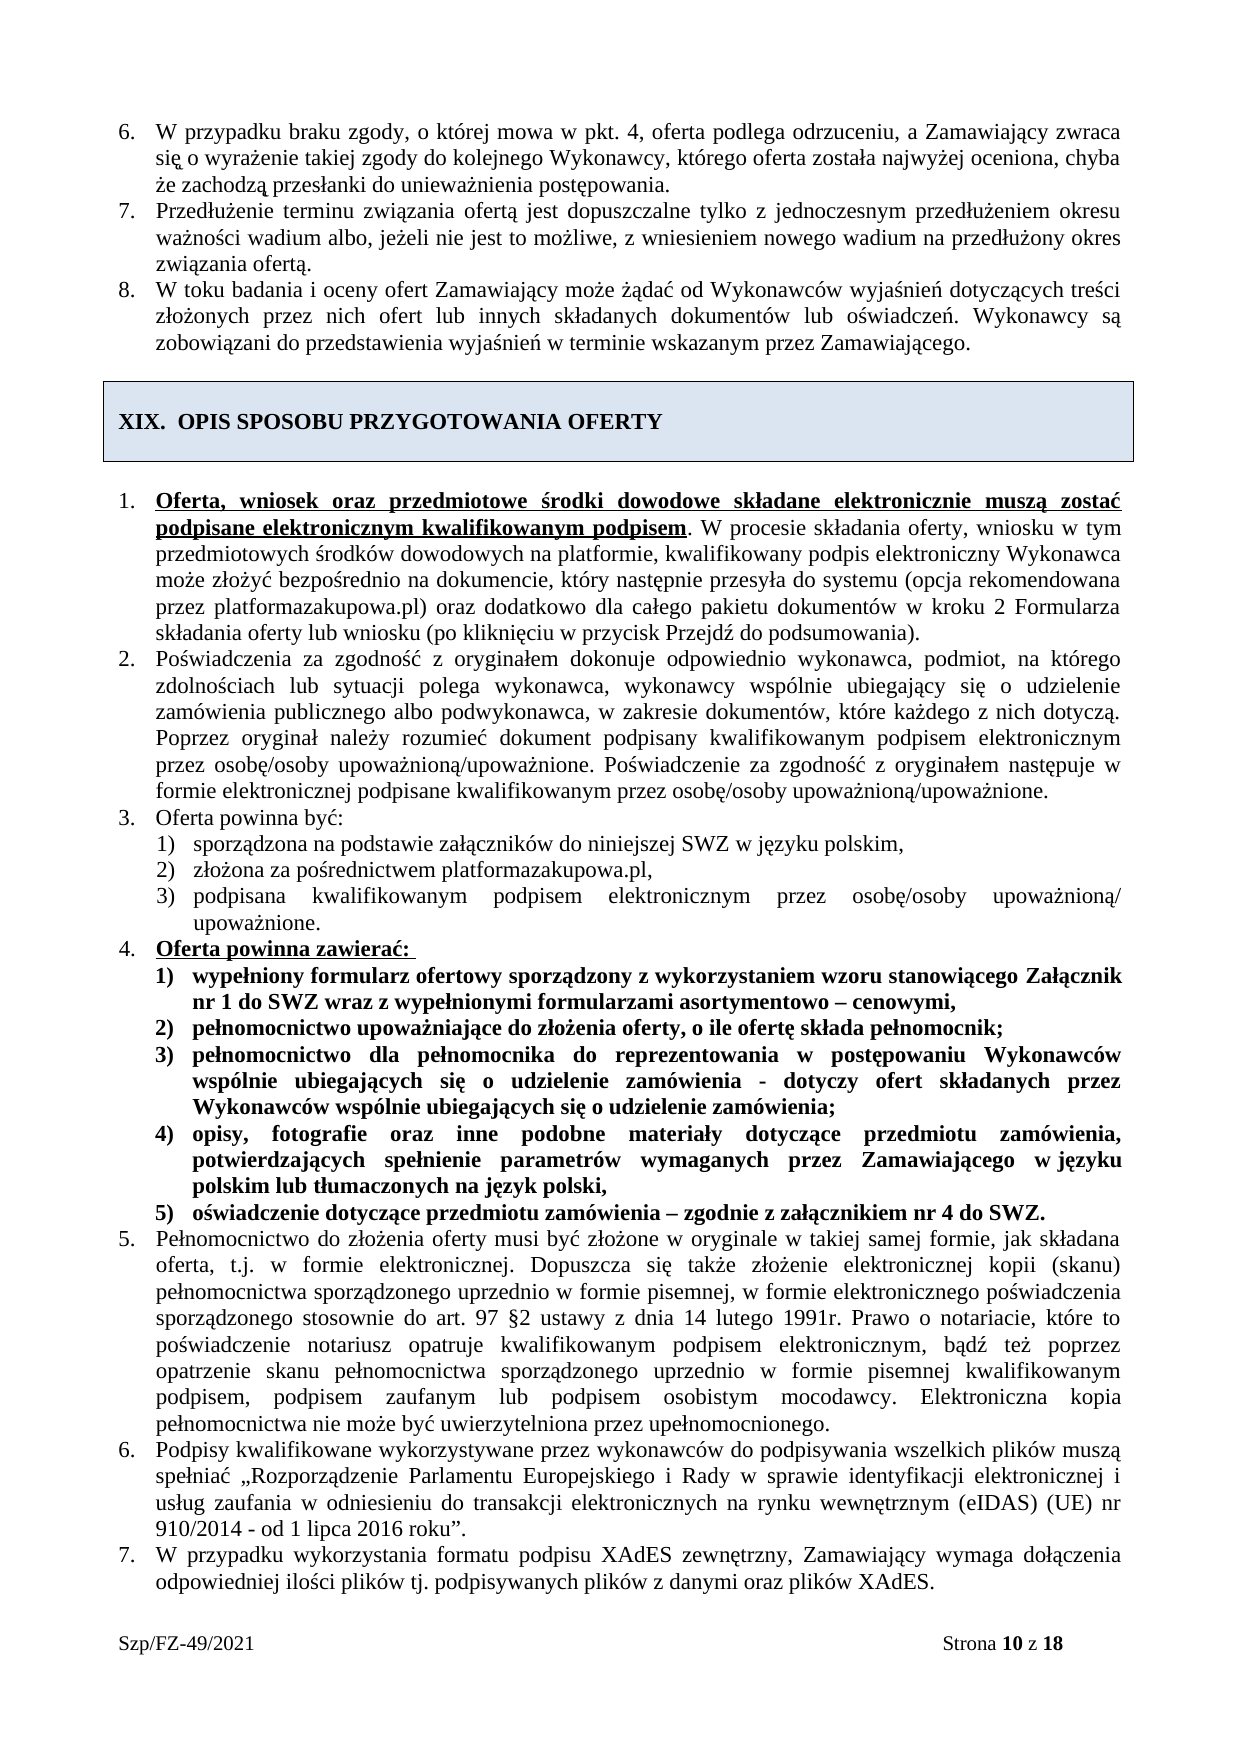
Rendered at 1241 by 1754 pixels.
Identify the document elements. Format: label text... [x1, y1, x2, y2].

list złożona za pośrednictwem platformazakupowa.pl, [156, 856, 1122, 883]
table_header OPIS SPOSOBU PRZYGOTOWANIA OFERTY [104, 382, 1133, 461]
list W toku badania i oceny ofert Zamawiający może żądać od Wykonawców wyjaśnień dotyczących treści złożonych przez nich ofert lub innych składanych dokumentów lub oświadczeń. Wykonawcy są zobowiązani do przedstawienia wyjaśnień w terminie wskazanym przez Zamawiającego. [118, 276, 1122, 355]
list opisy, fotografie oraz inne podobne materiały dotyczące przedmiotu zamówienia, potwierdzających spełnienie parametrów wymaganych przez Zamawiającego w języku polskim lub tłumaczonych na język polski, [155, 1120, 1122, 1199]
list oświadczenie dotyczące przedmiotu zamówienia – zgodnie z załącznikiem nr 4 do SWZ. [155, 1199, 1122, 1225]
list Oferta powinna być: [118, 803, 1122, 830]
list pełnomocnictwo dla pełnomocnika do reprezentowania w postępowaniu Wykonawców wspólnie ubiegających się o udzielenie zamówienia - dotyczy ofert składanych przez Wykonawców wspólnie ubiegających się o udzielenie zamówienia; [155, 1041, 1122, 1120]
list Poświadczenia za zgodność z oryginałem dokonuje odpowiednio wykonawca, podmiot, na którego zdolnościach lub sytuacji polega wykonawca, wykonawcy wspólnie ubiegający się o udzielenie zamówienia publicznego albo podwykonawca, w zakresie dokumentów, które każdego z nich dotyczą. Poprzez oryginał należy rozumieć dokument podpisany kwalifikowanym podpisem elektronicznym przez osobę/osoby upoważnioną/upoważnione. Poświadczenie za zgodność z oryginałem następuje w formie elektronicznej podpisane kwalifikowanym przez osobę/osoby upoważnioną/upoważnione. [118, 645, 1122, 803]
list Przedłużenie terminu związania ofertą jest dopuszczalne tylko z jednoczesnym przedłużeniem okresu ważności wadium albo, jeżeli nie jest to możliwe, z wniesieniem nowego wadium na przedłużony okres związania ofertą. [118, 197, 1122, 276]
list podpisana kwalifikowanym podpisem elektronicznym przez osobę/osoby upoważnioną/ upoważnione. [156, 883, 1122, 935]
list pełnomocnictwo upoważniające do złożenia oferty, o ile ofertę składa pełnomocnik; [155, 1014, 1122, 1041]
list wypełniony formularz ofertowy sporządzony z wykorzystaniem wzoru stanowiącego Załącznik nr 1 do SWZ wraz z wypełnionymi formularzami asortymentowo – cenowymi, [155, 962, 1122, 1014]
list Oferta, wniosek oraz przedmiotowe środki dowodowe składane elektronicznie muszą zostać podpisane elektronicznym kwalifikowanym podpisem. W procesie składania oferty, wniosku w tym przedmiotowych środków dowodowych na platformie, kwalifikowany podpis elektroniczny Wykonawca może złożyć bezpośrednio na dokumencie, który następnie przesyła do systemu (opcja rekomendowana przez platformazakupowa.pl) oraz dodatkowo dla całego pakietu dokumentów w kroku 2 Formularza składania oferty lub wniosku (po kliknięciu w przycisk Przejdź do podsumowania). [118, 487, 1122, 645]
list W przypadku braku zgody, o której mowa w pkt. 4, oferta podlega odrzuceniu, a Zamawiający zwraca się̨ o wyrażenie takiej zgody do kolejnego Wykonawcy, którego oferta została najwyżej oceniona, chyba że zachodzą̨ przesłanki do unieważnienia postępowania. [118, 118, 1122, 197]
list Pełnomocnictwo do złożenia oferty musi być złożone w oryginale w takiej samej formie, jak składana oferta, t.j. w formie elektronicznej. Dopuszcza się także złożenie elektronicznej kopii (skanu) pełnomocnictwa sporządzonego uprzednio w formie pisemnej, w formie elektronicznego poświadczenia sporządzonego stosownie do art. 97 §2 ustawy z dnia 14 lutego 1991r. Prawo o notariacie, które to poświadczenie notariusz opatruje kwalifikowanym podpisem elektronicznym, bądź też poprzez opatrzenie skanu pełnomocnictwa sporządzonego uprzednio w formie pisemnej kwalifikowanym podpisem, podpisem zaufanym lub podpisem osobistym mocodawcy. Elektroniczna kopia pełnomocnictwa nie może być uwierzytelniona przez upełnomocnionego. [118, 1225, 1122, 1436]
list Podpisy kwalifikowane wykorzystywane przez wykonawców do podpisywania wszelkich plików muszą spełniać „Rozporządzenie Parlamentu Europejskiego i Rady w sprawie identyfikacji elektronicznej i usług zaufania w odniesieniu do transakcji elektronicznych na rynku wewnętrznym (eIDAS) (UE) nr 910/2014 - od 1 lipca 2016 roku”. [118, 1436, 1122, 1541]
list Oferta powinna zawierać: [118, 935, 1122, 962]
list sporządzona na podstawie załączników do niniejszej SWZ w języku polskim, [156, 830, 1122, 856]
list W przypadku wykorzystania formatu podpisu XAdES zewnętrzny, Zamawiający wymaga dołączenia odpowiedniej ilości plików tj. podpisywanych plików z danymi oraz plików XAdES. [118, 1541, 1122, 1594]
